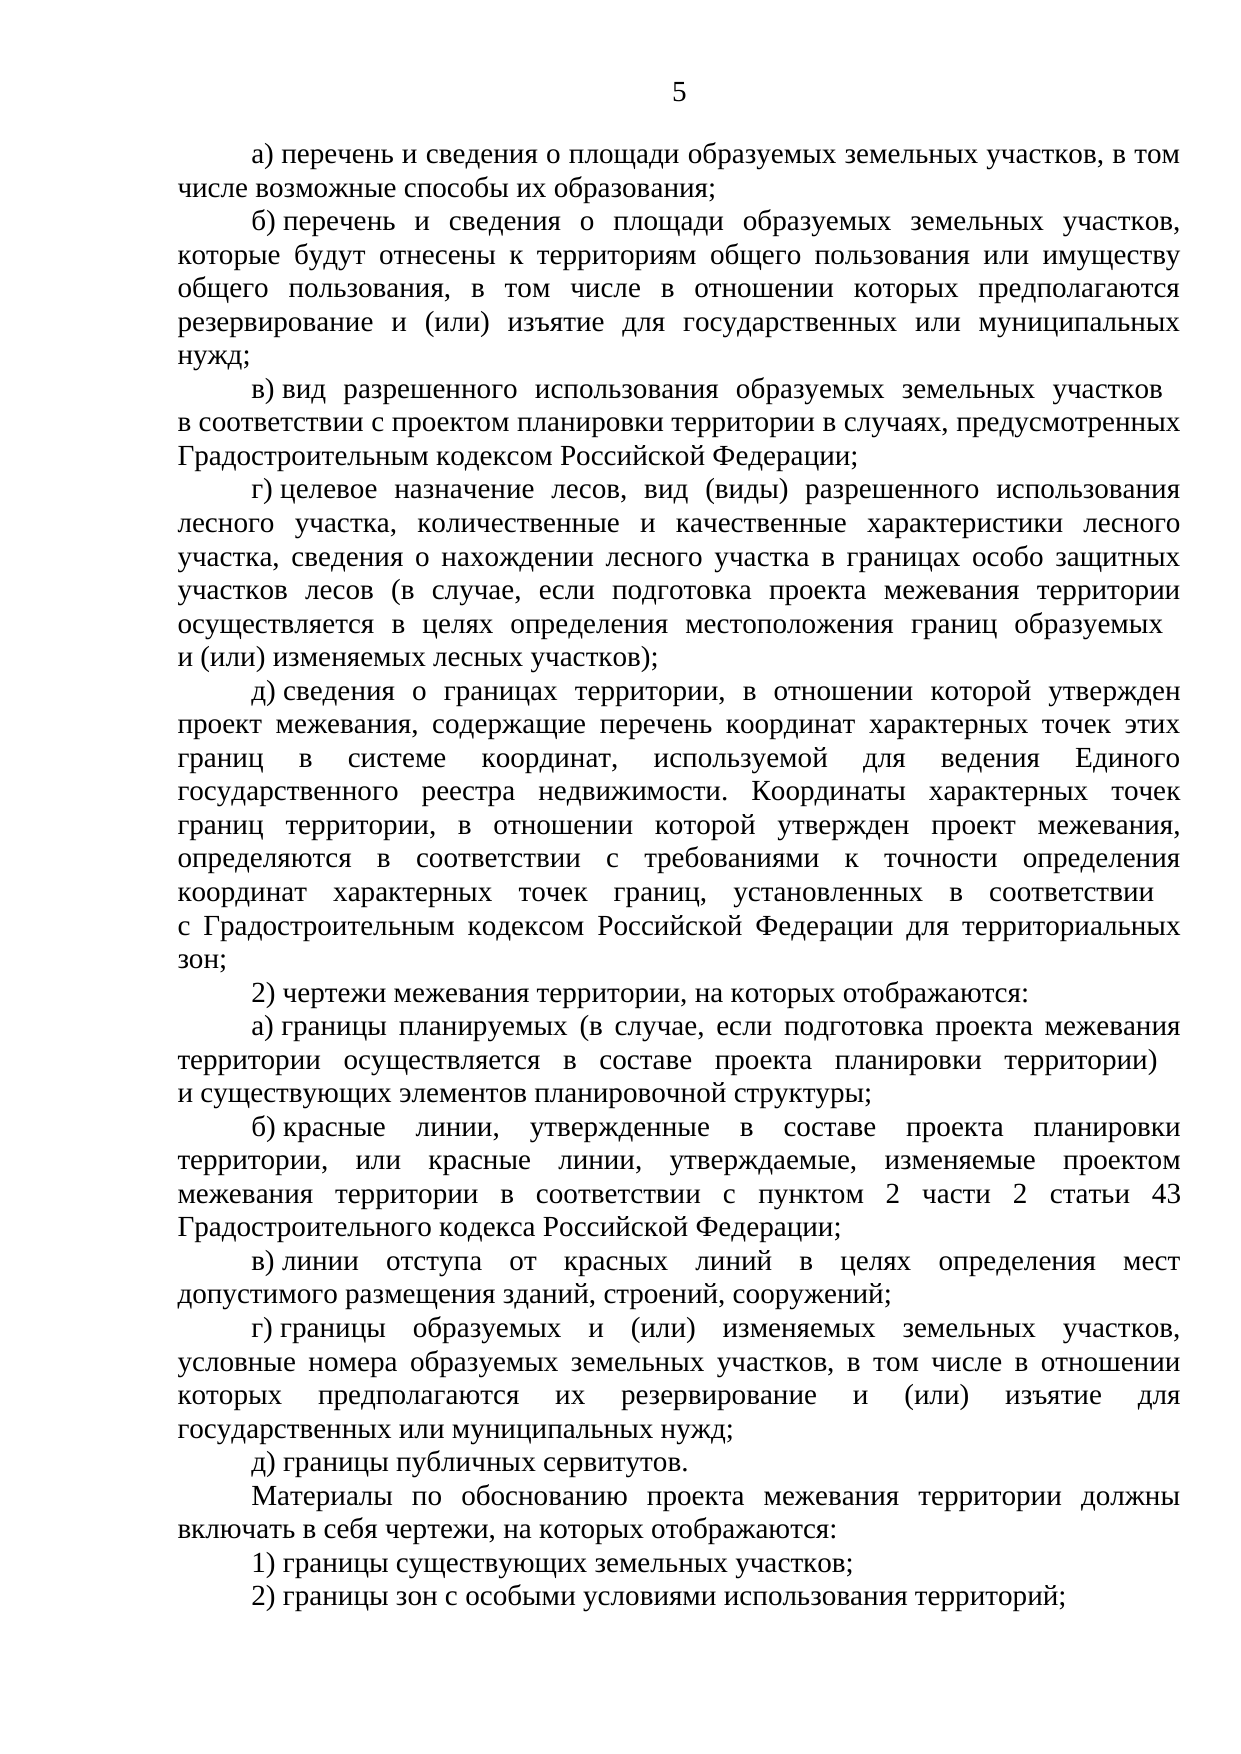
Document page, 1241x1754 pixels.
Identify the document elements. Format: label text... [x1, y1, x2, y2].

text в) вид разрешенного использования образуемых земельных участков в соответствии с проектом планировки территории в случаях, предусмотренных Градостроительным кодексом Российской Федерации; [177, 371, 1181, 472]
text г) границы образуемых и (или) изменяемых земельных участков, условные номера образуемых земельных участков, в том числе в отношении которых предполагаются их резервирование и (или) изъятие для государственных или муниципальных нужд; [177, 1310, 1181, 1444]
text 1) границы существующих земельных участков; [177, 1545, 1181, 1578]
text Материалы по обоснованию проекта межевания территории должны включать в себя чертежи, на которых отображаются: [177, 1478, 1181, 1545]
text б) перечень и сведения о площади образуемых земельных участков, которые будут отнесены к территориям общего пользования или имуществу общего пользования, в том числе в отношении которых предполагаются резервирование и (или) изъятие для государственных или муниципальных нужд; [177, 203, 1181, 371]
text а) перечень и сведения о площади образуемых земельных участков, в том числе возможные способы их образования; [177, 136, 1181, 203]
text д) границы публичных сервитутов. [177, 1444, 1181, 1478]
text б) красные линии, утвержденные в составе проекта планировки территории, или красные линии, утверждаемые, изменяемые проектом межевания территории в соответствии с пунктом 2 части 2 статьи 43 Градостроительного кодекса Российской Федерации; [177, 1109, 1181, 1243]
text д) сведения о границах территории, в отношении которой утвержден проект межевания, содержащие перечень координат характерных точек этих границ в системе координат, используемой для ведения Единого государственного реестра недвижимости. Координаты характерных точек границ территории, в отношении которой утвержден проект межевания, определяются в соответствии с требованиями к точности определения координат характерных точек границ, установленных в соответствии с Градостроительным кодексом Российской Федерации для территориальных зон; [177, 673, 1181, 975]
text в) линии отступа от красных линий в целях определения мест допустимого размещения зданий, строений, сооружений; [177, 1243, 1181, 1310]
text а) границы планируемых (в случае, если подготовка проекта межевания территории осуществляется в составе проекта планировки территории) и существующих элементов планировочной структуры; [177, 1008, 1181, 1109]
text г) целевое назначение лесов, вид (виды) разрешенного использования лесного участка, количественные и качественные характеристики лесного участка, сведения о нахождении лесного участка в границах особо защитных участков лесов (в случае, если подготовка проекта межевания территории осуществляется в целях определения местоположения границ образуемых и (или) изменяемых лесных участков); [177, 472, 1181, 673]
text 2) чертежи межевания территории, на которых отображаются: [177, 975, 1181, 1008]
text 2) границы зон с особыми условиями использования территорий; [177, 1578, 1181, 1612]
